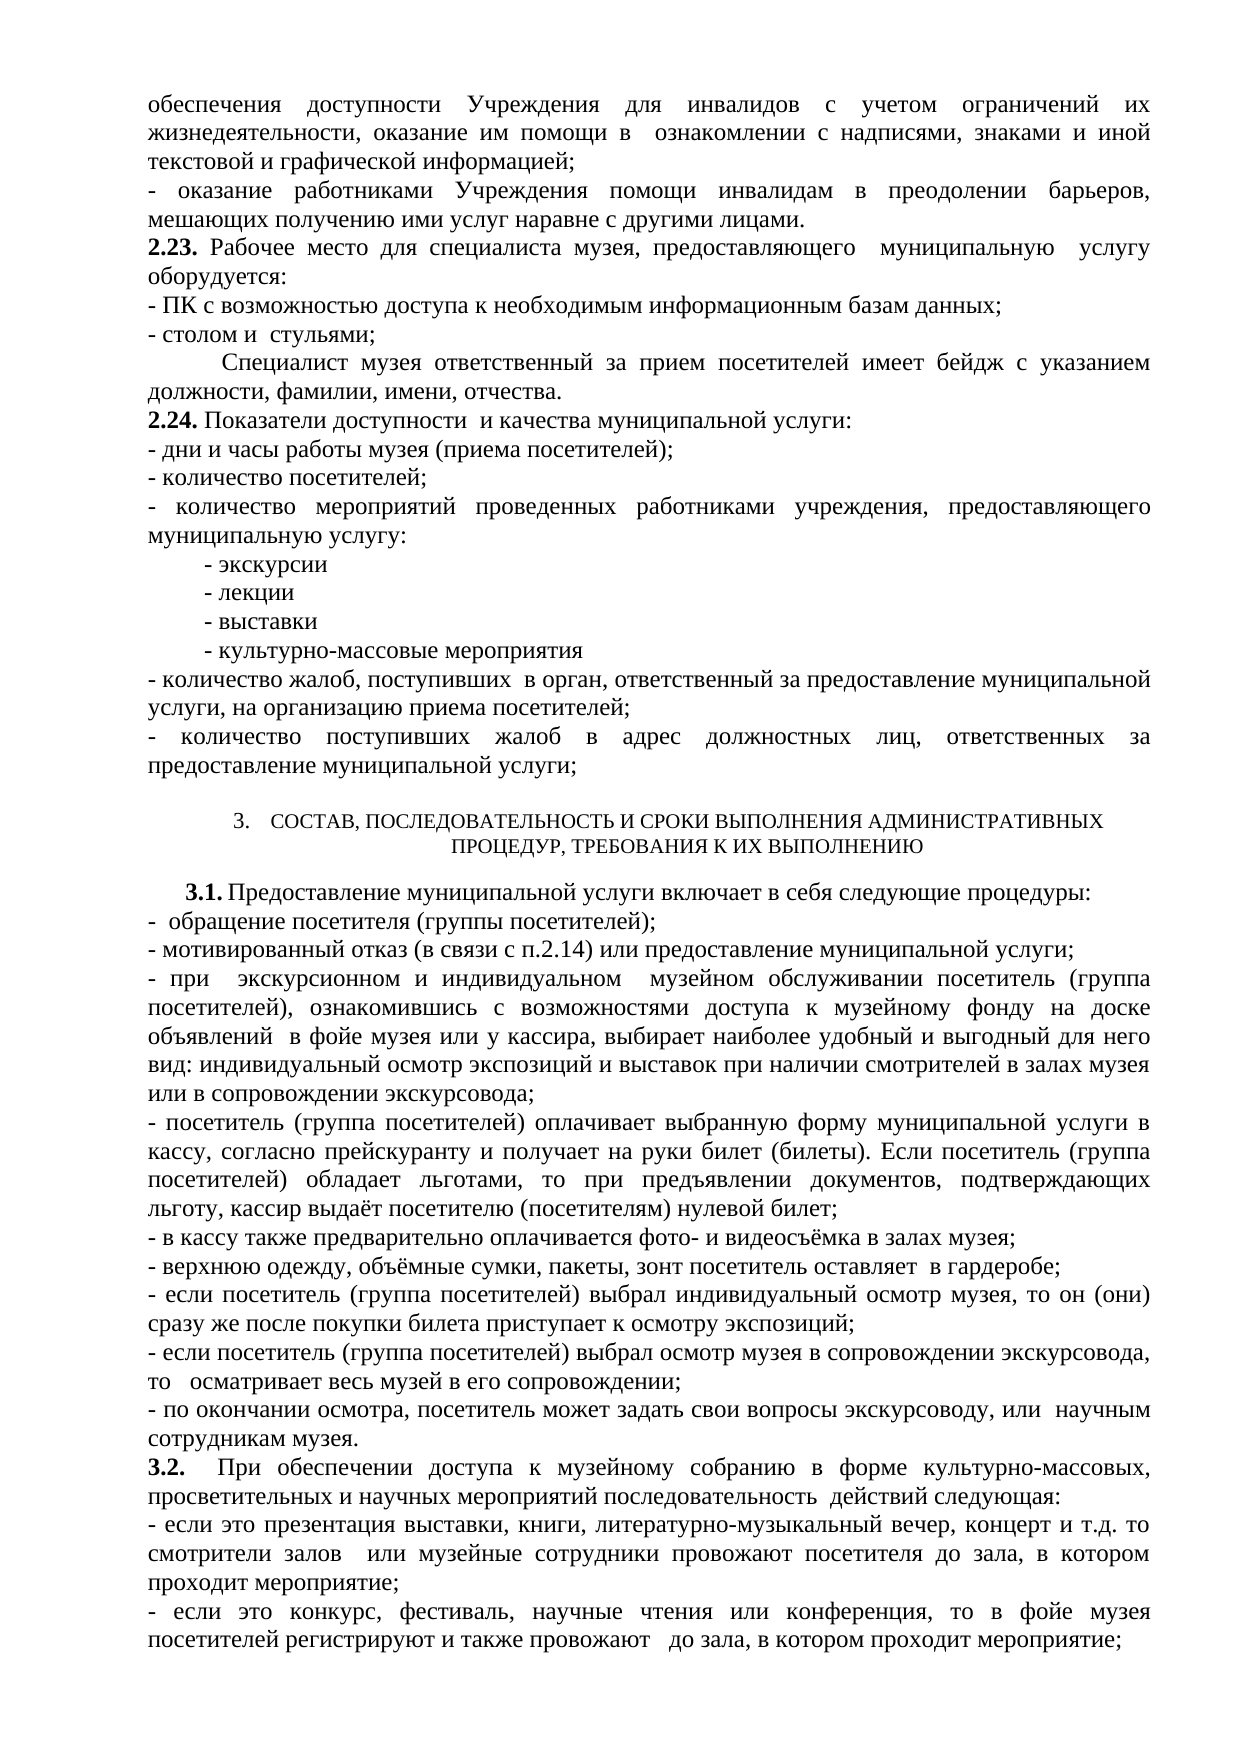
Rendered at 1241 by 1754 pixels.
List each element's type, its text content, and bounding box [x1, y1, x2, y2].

text - лекции [148, 577, 1152, 606]
text - культурно-массовые мероприятия [148, 635, 1152, 664]
text - если это конкурс, фестиваль, научные чтения или конференция, то в фойе музея посетителей регистрируют и также провожают до зала, в котором проходит мероприятие; [148, 1596, 1152, 1653]
text 2.23. Рабочее место для специалиста музея, предоставляющего муниципальную услугу оборудуется: [148, 232, 1152, 290]
text - если посетитель (группа посетителей) выбрал осмотр музея в сопровождении экскурсовода, то осматривает весь музей в его сопровождении; [148, 1337, 1152, 1394]
text - мотивированный отказ (в связи с п.2.14) или предоставление муниципальной услуги; [148, 934, 1152, 963]
text - верхнюю одежду, объёмные сумки, пакеты, зонт посетитель оставляет в гардеробе; [148, 1251, 1152, 1279]
list Предоставление муниципальной услуги включает в себя следующие процедуры: [185, 877, 1152, 906]
text - количество мероприятий проведенных работниками учреждения, предоставляющего муниципальную услугу: [148, 491, 1152, 549]
text - посетитель (группа посетителей) оплачивает выбранную форму муниципальной услуги в кассу, согласно прейскуранту и получает на руки билет (билеты). Если посетитель (группа посетителей) обладает льготами, то при предъявлении документов, подтверждающих льготу, кассир выдаёт посетителю (посетителям) нулевой билет; [148, 1107, 1152, 1222]
text - если это презентация выставки, книги, литературно-музыкальный вечер, концерт и т.д. то смотрители залов или музейные сотрудники провожают посетителя до зала, в котором проходит мероприятие; [148, 1509, 1152, 1596]
text - обращение посетителя (группы посетителей); [148, 906, 1152, 934]
list СОСТАВ, ПОСЛЕДОВАТЕЛЬНОСТЬ И СРОКИ ВЫПОЛНЕНИЯ АДМИНИСТРАТИВНЫХ ПРОЦЕДУР, ТРЕБОВАНИЯ К ИХ ВЫПОЛНЕНИЮ [185, 807, 1152, 858]
text - дни и часы работы музея (приема посетителей); [148, 434, 1152, 462]
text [148, 89, 1152, 175]
text - если посетитель (группа посетителей) выбрал индивидуальный осмотр музея, то он (они) сразу же после покупки билета приступает к осмотру экспозиций; [148, 1279, 1152, 1337]
text Специалист музея ответственный за прием посетителей имеет бейдж с указанием должности, фамилии, имени, отчества. [148, 347, 1152, 405]
text - количество посетителей; [148, 462, 1152, 491]
text 3.2. При обеспечении доступа к музейному собранию в форме культурно-массовых, просветительных и научных мероприятий последовательность действий следующая: [148, 1452, 1152, 1509]
text - столом и стульями; [148, 319, 1152, 347]
text - ПК с возможностью доступа к необходимым информационным базам данных; [148, 290, 1152, 319]
text - в кассу также предварительно оплачивается фото- и видеосъёмка в залах музея; [148, 1222, 1152, 1251]
text - количество жалоб, поступивших в орган, ответственный за предоставление муниципальной услуги, на организацию приема посетителей; [148, 664, 1152, 721]
text 2.24. Показатели доступности и качества муниципальной услуги: [148, 405, 1152, 434]
text - количество поступивших жалоб в адрес должностных лиц, ответственных за предоставление муниципальной услуги; [148, 721, 1152, 779]
text - по окончании осмотра, посетитель может задать свои вопросы экскурсоводу, или научным сотрудникам музея. [148, 1394, 1152, 1452]
text - оказание работниками Учреждения помощи инвалидам в преодолении барьеров, мешающих получению ими услуг наравне с другими лицами. [148, 175, 1152, 232]
text - экскурсии [148, 549, 1152, 577]
text - при экскурсионном и индивидуальном музейном обслуживании посетитель (группа посетителей), ознакомившись с возможностями доступа к музейному фонду на доске объявлений в фойе музея или у кассира, выбирает наиболее удобный и выгодный для него вид: индивидуальный осмотр экспозиций и выставок при наличии смотрителей в залах музея или в сопровождении экскурсовода; [148, 963, 1152, 1107]
text - выставки [148, 606, 1152, 635]
